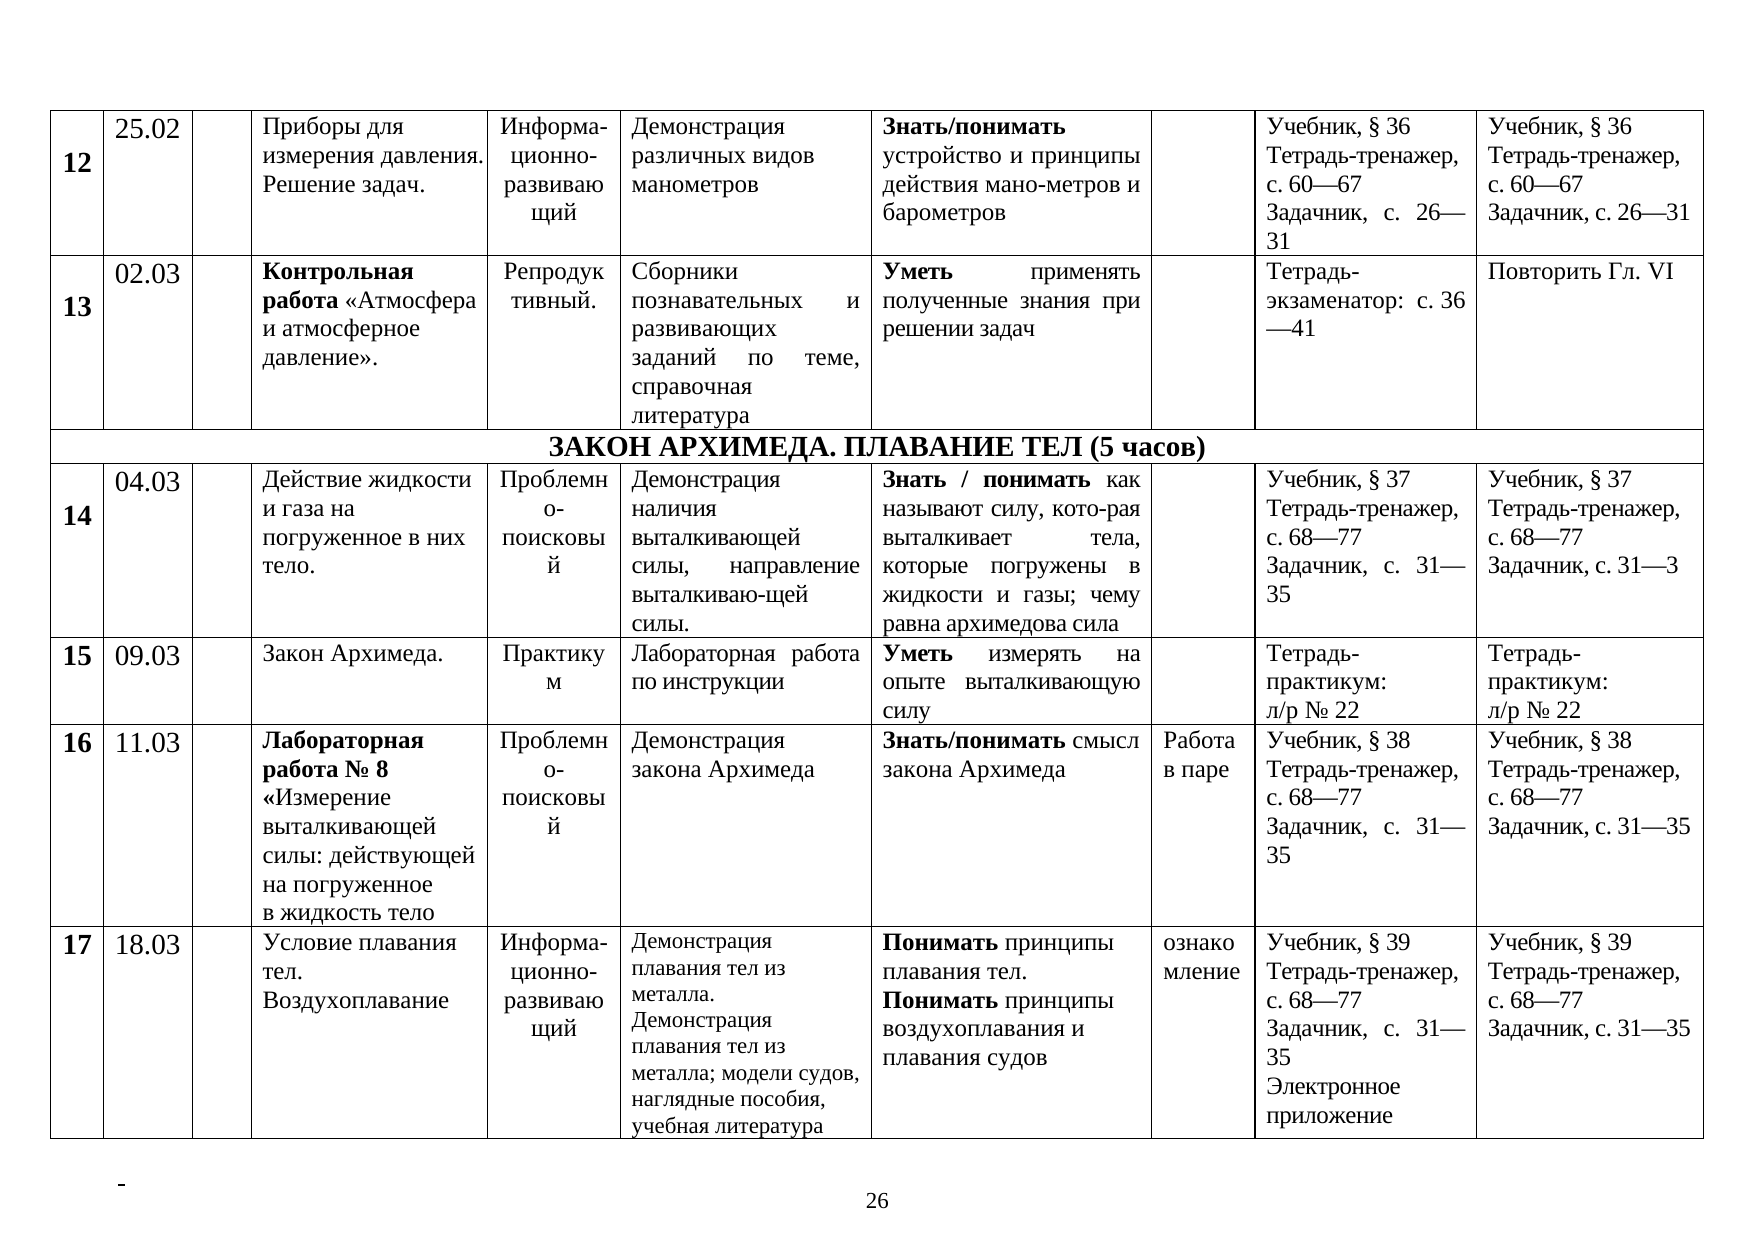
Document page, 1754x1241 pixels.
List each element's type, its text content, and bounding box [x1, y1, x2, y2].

table_cell Лабораторная работа по инструкции [621, 638, 871, 724]
table_cell 25.02 [104, 111, 192, 255]
table_cell 16 [51, 725, 103, 926]
table_cell Учебник, § 36 Тетрадь-тренажер, с. 60—67 Задачник, с. 26—31 [1256, 111, 1476, 255]
table_cell Демонстрация наличия выталкивающей силы, направление выталкиваю-щей силы. [621, 464, 871, 637]
table_cell 14 [51, 464, 103, 637]
table_cell Тетрадь-практикум: л/р № 22 [1477, 638, 1703, 724]
table_cell Приборы для измерения давления. Решение задач. [252, 111, 487, 255]
table_cell Учебник, § 37 Тетрадь-тренажер, с. 68—77 Задачник, с. 31—3 [1477, 464, 1703, 637]
table_cell [1152, 256, 1254, 428]
table_cell Проблемно-поисковый [488, 464, 620, 637]
table_cell Уметь применять полученные знания при решении задач [872, 256, 1151, 428]
table_cell Контрольная работа «Атмосфера и атмосферное давление». [252, 256, 487, 428]
table_cell Сборники познавательных и развивающих заданий по теме, справочная литература [621, 256, 871, 428]
table_cell Понимать принципы плавания тел. Понимать принципы воздухоплавания и плавания судов [872, 927, 1151, 1138]
table_cell [1152, 111, 1254, 255]
table_cell Работа в паре [1152, 725, 1254, 926]
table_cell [488, 111, 620, 255]
table_cell [193, 111, 251, 255]
table_cell [193, 464, 251, 637]
table_cell Тетрадь-экзаменатор: с. 36—41 [1256, 256, 1476, 428]
table_cell 18.03 [104, 927, 192, 1138]
table_cell 04.03 [104, 464, 192, 637]
table_cell 17 [51, 927, 103, 1138]
table_cell Учебник, § 39 Тетрадь-тренажер, с. 68—77 Задачник, с. 31—35 Электронное приложение [1256, 927, 1476, 1138]
table_cell 09.03 [104, 638, 192, 724]
table_cell Условие плавания тел. Воздухоплавание [252, 927, 487, 1138]
table_cell Закон Архимеда. [252, 638, 487, 724]
table_cell Знать/понимать устройство и принципы действия мано-метров и барометров [872, 111, 1151, 255]
table_cell [193, 927, 251, 1138]
table_cell 13 [51, 256, 103, 428]
table_cell 15 [51, 638, 103, 724]
table_cell Знать / понимать как называют силу, кото-рая выталкивает тела, которые погружены в жидкости и газы; чему равна архимедова сила [872, 464, 1151, 637]
table_cell Тетрадь-практикум: л/р № 22 [1256, 638, 1476, 724]
table_cell Репродуктивный. [488, 256, 620, 428]
table_cell Знать/понимать смысл закона Архимеда [872, 725, 1151, 926]
table_cell Учебник, § 37 Тетрадь-тренажер, с. 68—77 Задачник, с. 31—35 [1256, 464, 1476, 637]
table_cell Демонстрация плавания тел из металла. Демонстрация плавания тел из металла; модели судов, наглядные пособия, учебная литература [621, 927, 871, 1138]
table_cell Информа-ционно-развивающий [488, 927, 620, 1138]
table_cell 11.03 [104, 725, 192, 926]
table_cell Учебник, § 38 Тетрадь-тренажер, с. 68—77 Задачник, с. 31—35 [1477, 725, 1703, 926]
table_cell Лабораторная работа № 8 «Измерение выталкивающей силы: действующей на погруженное в жидкость тело [252, 725, 487, 926]
table_cell Действие жидкости и газа на погруженное в них тело. [252, 464, 487, 637]
table_cell [1152, 464, 1254, 637]
table_cell Демонстрация различных видов манометров [621, 111, 871, 255]
table_cell 12 [51, 111, 103, 255]
table_cell Учебник, § 39 Тетрадь-тренажер, с. 68—77 Задачник, с. 31—35 [1477, 927, 1703, 1138]
table_cell [193, 725, 251, 926]
table_cell 02.03 [104, 256, 192, 428]
table_cell Учебник, § 38 Тетрадь-тренажер, с. 68—77 Задачник, с. 31—35 [1256, 725, 1476, 926]
table_cell Демонстрация закона Архимеда [621, 725, 871, 926]
table_cell [193, 638, 251, 724]
table_cell Повторить Гл. VI [1477, 256, 1703, 428]
table_cell Учебник, § 36 Тетрадь-тренажер, с. 60—67 Задачник, с. 26—31 [1477, 111, 1703, 255]
table_cell Практикум [488, 638, 620, 724]
table_cell ЗАКОН АРХИМЕДА. ПЛАВАНИЕ ТЕЛ (5 часов) [51, 430, 1703, 463]
table_cell ознакомление [1152, 927, 1254, 1138]
table_cell [193, 256, 251, 428]
table_cell Проблемно-поисковый [488, 725, 620, 926]
table_cell [1152, 638, 1254, 724]
table_cell Уметь измерять на опыте выталкивающую силу [872, 638, 1151, 724]
